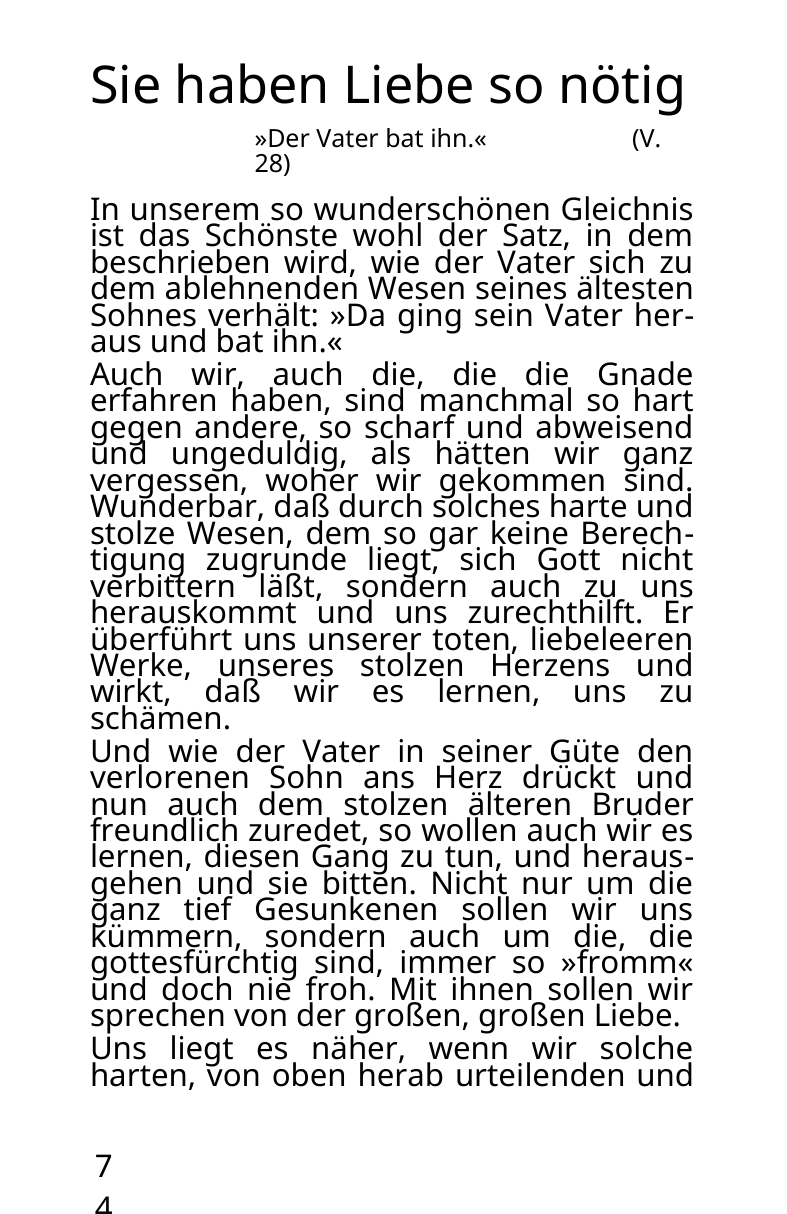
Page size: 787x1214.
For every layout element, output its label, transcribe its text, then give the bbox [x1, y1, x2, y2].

text »Der Vater bat ihn.« (V. 28) [254, 128, 694, 178]
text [90, 1038, 694, 1092]
text Und wie der Vater in seiner Güte den verlorenen Sohn ans Herz drückt und nun auch dem stolzen älteren Bruder freundlich zuredet, so wollen auch wir es lernen, diesen Gang zu tun, und herausgehen und sie bitten. Nicht nur um die ganz tief Gesunkenen sollen wir uns kümmern, sondern auch um die, die gottesfürchtig sind, immer so »fromm« und doch nie froh. Mit ihnen sollen wir sprechen von der großen, großen Liebe. [90, 741, 694, 1032]
text Auch wir, auch die, die die Gnade erfahren haben, sind manchmal so hart gegen andere, so scharf und abweisend und ungeduldig, als hätten wir ganz vergessen, woher wir gekommen sind. Wunderbar, daß durch solches harte und stolze Wesen, dem so gar keine Berechtigung zugrunde liegt, sich Gott nicht verbittern läßt, sondern auch zu uns herauskommt und uns zurechthilft. Er überführt uns unserer toten, liebeleeren Werke, unseres stolzen Herzens und wirkt, daß wir es lernen, uns zu schämen. [90, 364, 694, 734]
subtitle Sie haben Liebe so nötig [90, 62, 694, 114]
text In unserem so wunderschönen Gleichnis ist das Schönste wohl der Satz, in dem beschrieben wird, wie der Vater sich zu dem ablehnenden Wesen seines ältesten Sohnes verhält: »Da ging sein Vater heraus und bat ihn.« [90, 199, 694, 358]
